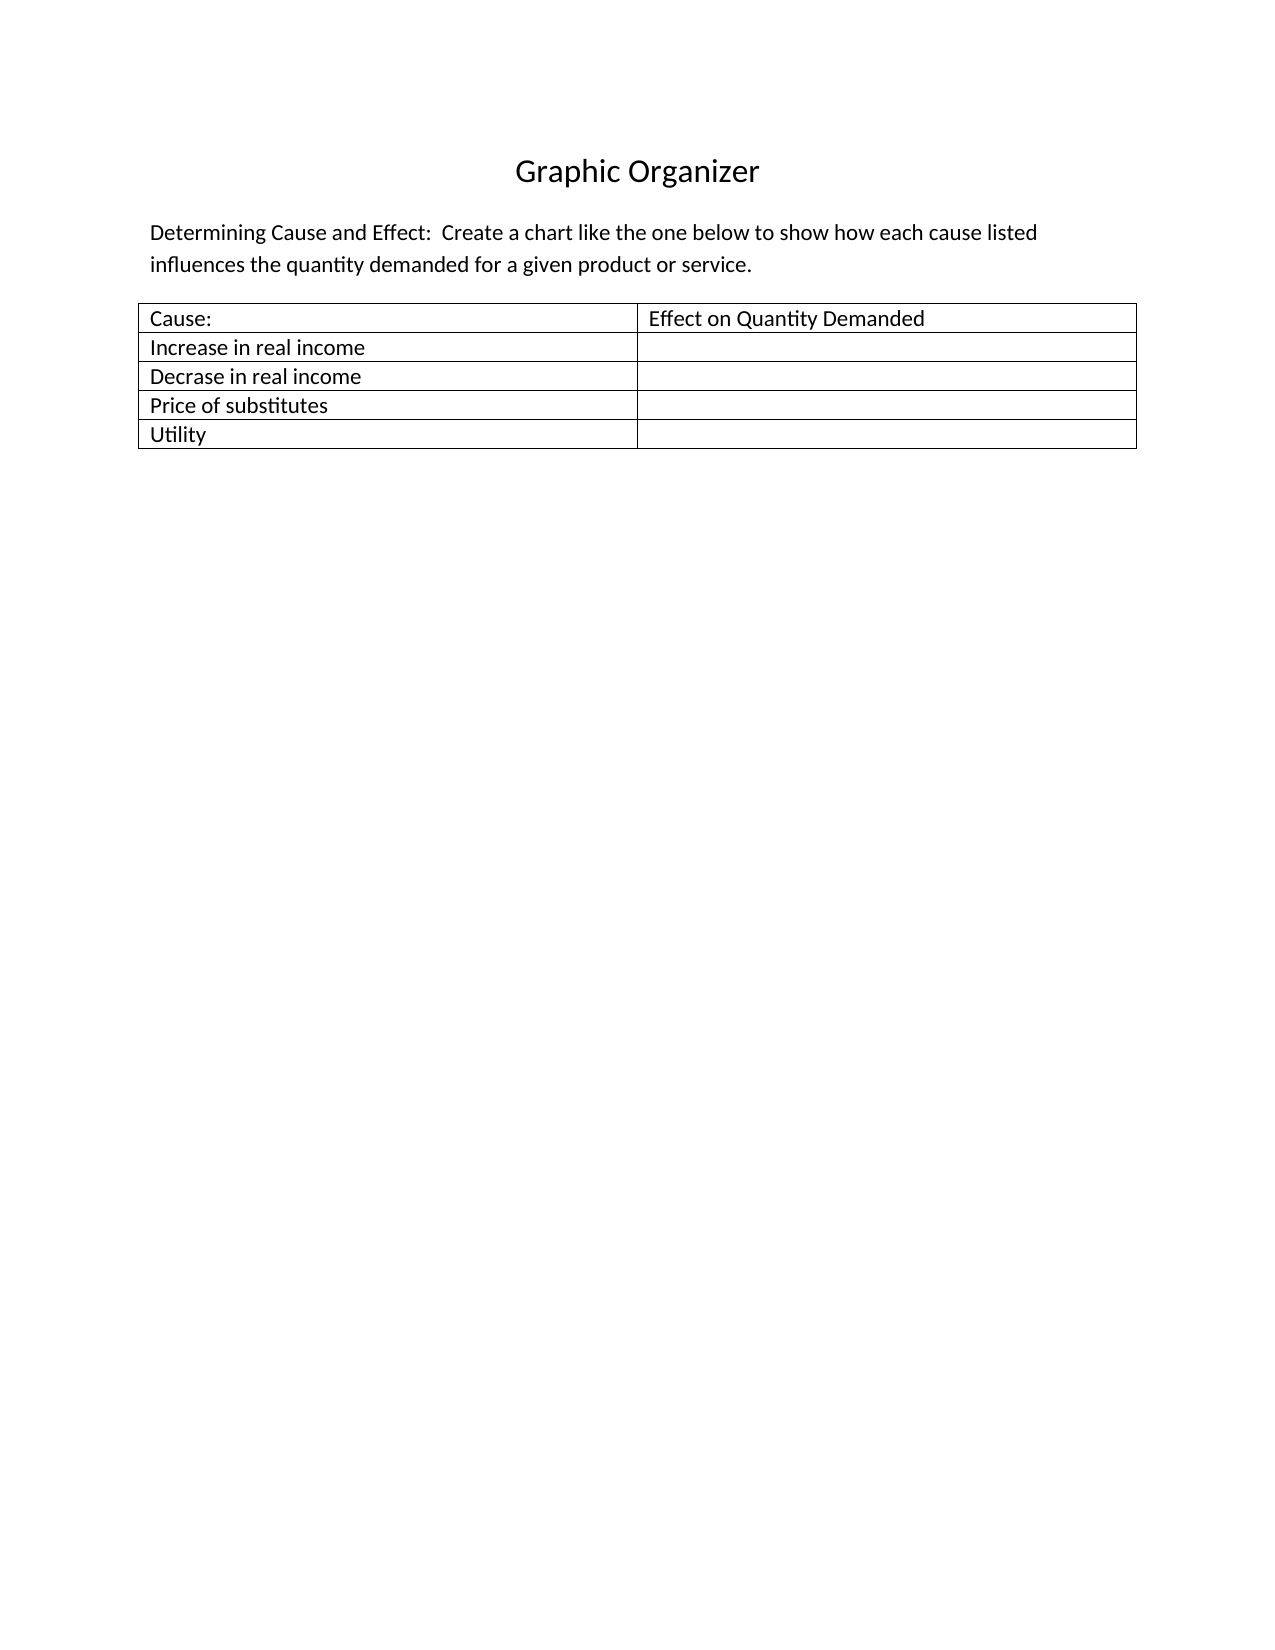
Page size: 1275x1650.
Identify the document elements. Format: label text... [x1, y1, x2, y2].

table_cell Utility [139, 420, 637, 448]
table_cell [638, 391, 1136, 419]
text Determining Cause and Effect: Create a chart like the one below to show how each cause listed influences the quantity demanded for a given product or service. [150, 218, 1125, 278]
table_header Cause: [139, 304, 637, 332]
table_cell Decrase in real income [139, 362, 637, 390]
table_cell [638, 362, 1136, 390]
table_cell [638, 420, 1136, 448]
table_cell Increase in real income [139, 333, 637, 361]
text Graphic Organizer [150, 150, 1125, 191]
table_header Effect on Quantity Demanded [638, 304, 1136, 332]
table_cell [638, 333, 1136, 361]
table_cell Price of substitutes [139, 391, 637, 419]
